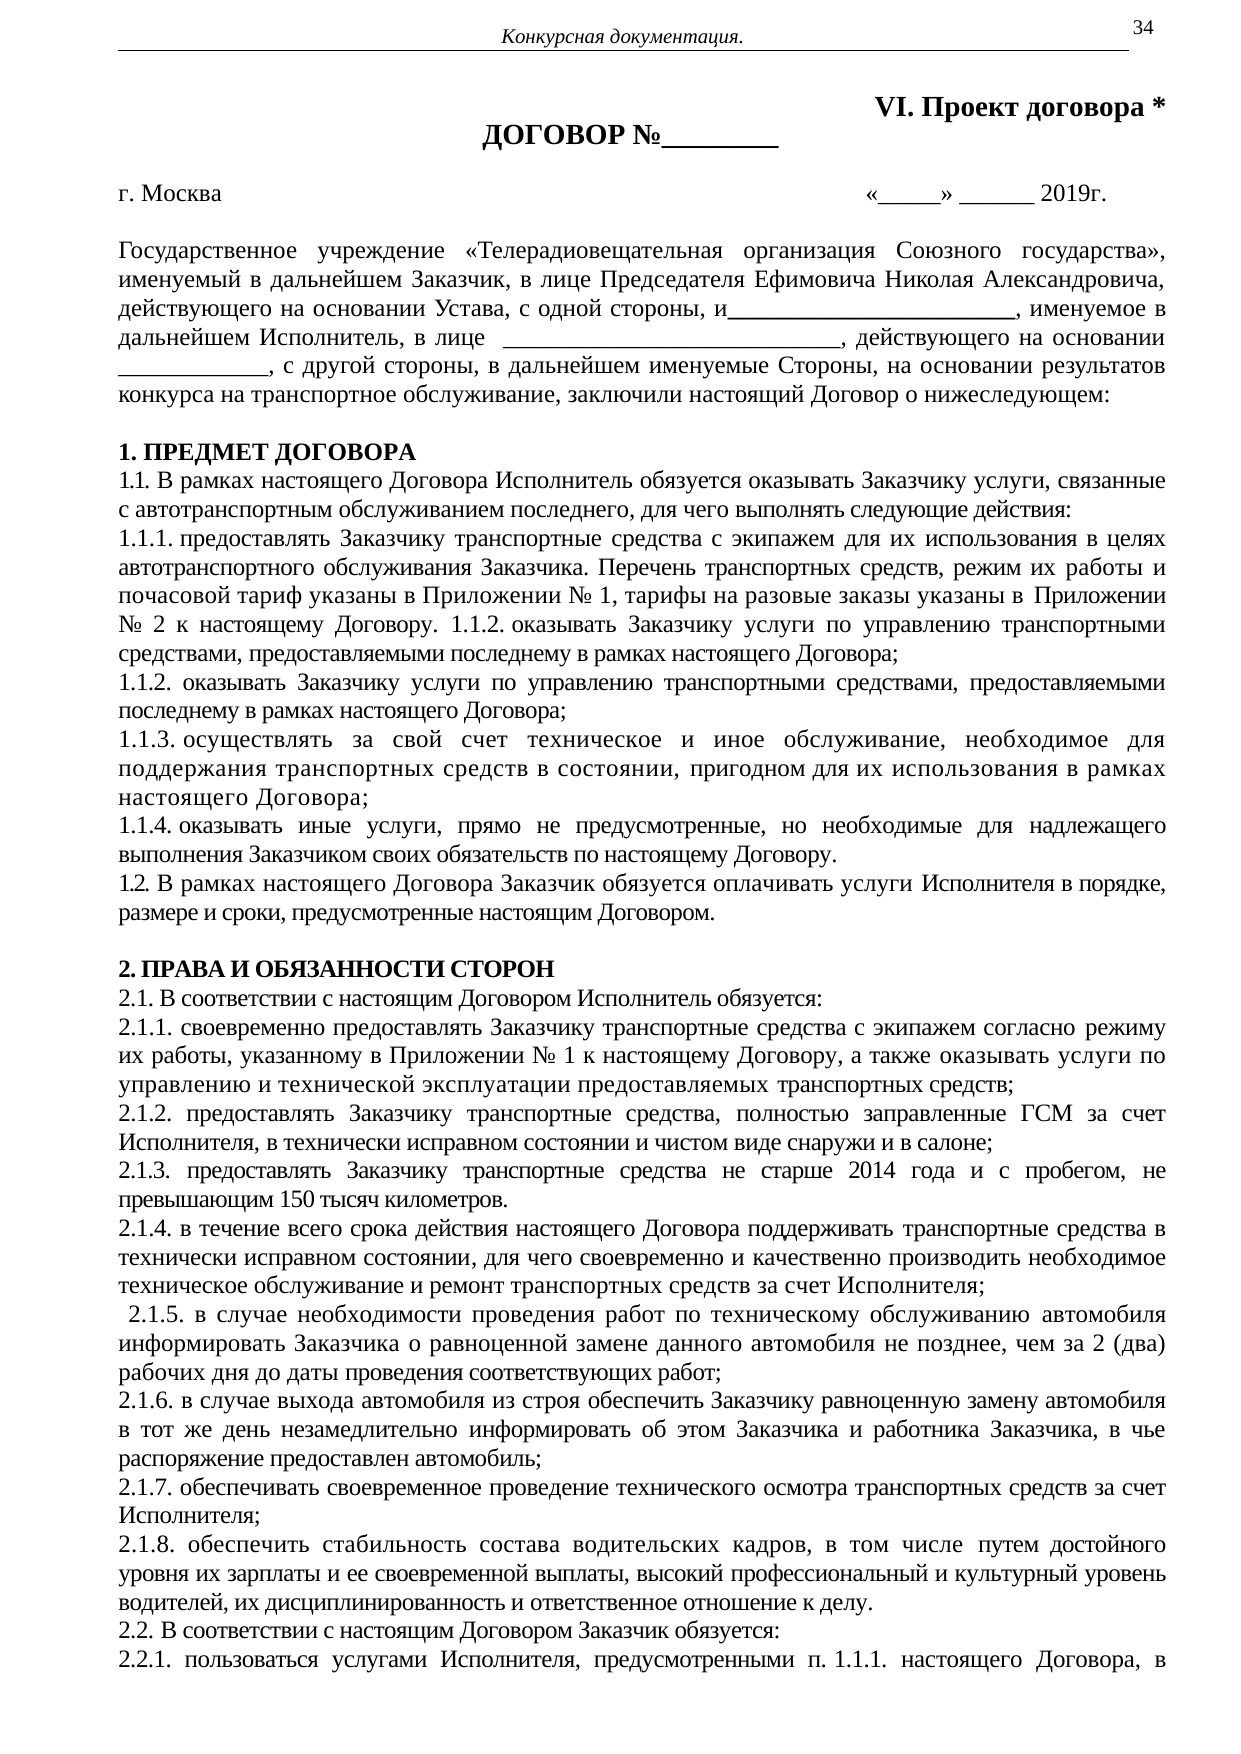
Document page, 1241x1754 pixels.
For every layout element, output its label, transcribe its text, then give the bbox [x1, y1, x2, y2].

text 2.1.8. обеспечить стабильность состава водительских кадров, в том числе путем достойного уровня их зарплаты и ее своевременной выплаты, высокий профессиональный и культурный уровень водителей, их дисциплинированность и ответственное отношение к делу. [118, 1529, 1166, 1616]
text 2.1.6. в случае выхода автомобиля из строя обеспечить Заказчику равноценную замену автомобиля в тот же день незамедлительно информировать об этом Заказчика и работника Заказчика, в чье распоряжение предоставлен автомобиль; [118, 1386, 1166, 1472]
text 2.1.2. предоставлять Заказчику транспортные средства, полностью заправленные ГСМ за счет Исполнителя, в технически исправном состоянии и чистом виде снаружи и в салоне; [118, 1098, 1166, 1156]
text 1.2. В рамках настоящего Договора Заказчик обязуется оплачивать услуги Исполнителя в порядке, размере и сроки, предусмотренные настоящим Договором. [118, 868, 1166, 926]
text 2.1. В соответствии с настоящим Договором Исполнитель обязуется: [118, 983, 1166, 1012]
text 1.1.1. предоставлять Заказчику транспортные средства с экипажем для их использования в целях автотранспортного обслуживания Заказчика. Перечень транспортных средств, режим их работы и почасовой тариф указаны в Приложении № 1, тарифы на разовые заказы указаны в Приложении № 2 к настоящему Договору. 1.1.2. оказывать Заказчику услуги по управлению транспортными средствами, предоставляемыми последнему в рамках настоящего Договора; [118, 523, 1166, 667]
text 1.1.2. оказывать Заказчику услуги по управлению транспортными средствами, предоставляемыми последнему в рамках настоящего Договора; [118, 667, 1166, 724]
text 2.1.3. предоставлять Заказчику транспортные средства не старше 2014 года и с пробегом, не превышающим 150 тысяч километров. [118, 1156, 1166, 1213]
text VI. Проект договора * [118, 89, 1166, 122]
text 2.1.4. в течение всего срока действия настоящего Договора поддерживать транспортные средства в технически исправном состоянии, для чего своевременно и качественно производить необходимое техническое обслуживание и ремонт транспортных средств за счет Исполнителя; [118, 1213, 1166, 1299]
text 2. ПРАВА И ОБЯЗАННОСТИ СТОРОН [118, 954, 1166, 983]
text ДОГОВОР №________ [382, 124, 878, 150]
text 1.1. В рамках настоящего Договора Исполнитель обязуется оказывать Заказчику услуги, связанные с автотранспортным обслуживанием последнего, для чего выполнять следующие действия: [118, 466, 1166, 523]
text 2.2. В соответствии с настоящим Договором Заказчик обязуется: [118, 1616, 1166, 1644]
text 1. ПРЕДМЕТ ДОГОВОРА [118, 437, 1166, 466]
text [118, 1644, 1166, 1673]
text Государственное учреждение «Телерадиовещательная организация Союзного государства», именуемый в дальнейшем Заказчик, в лице Председателя Ефимовича Николая Александровича, действующего на основании Устава, с одной стороны, и_______________________, именуемое в дальнейшем Исполнитель, в лице ___________________________, действующего на основании ____________, с другой стороны, в дальнейшем именуемые Стороны, на основании результатов конкурса на транспортное обслуживание, заключили настоящий Договор о нижеследующем: [118, 236, 1166, 408]
text 2.1.7. обеспечивать своевременное проведение технического осмотра транспортных средств за счет Исполнителя; [118, 1472, 1166, 1529]
text г. Москва «_____» ______ 2019г. [118, 178, 1166, 207]
text 1.1.3. осуществлять за свой счет техническое и иное обслуживание, необходимое для поддержания транспортных средств в состоянии, пригодном для их использования в рамках настоящего Договора; [118, 724, 1166, 811]
text 2.1.5. в случае необходимости проведения работ по техническому обслуживанию автомобиля информировать Заказчика о равноценной замене данного автомобиля не позднее, чем за 2 (два) рабочих дня до даты проведения соответствующих работ; [118, 1299, 1166, 1386]
text 2.1.1. своевременно предоставлять Заказчику транспортные средства с экипажем согласно режиму их работы, указанному в Приложении № 1 к настоящему Договору, а также оказывать услуги по управлению и технической эксплуатации предоставляемых транспортных средств; [118, 1012, 1166, 1098]
text 1.1.4. оказывать иные услуги, прямо не предусмотренные, но необходимые для надлежащего выполнения Заказчиком своих обязательств по настоящему Договору. [118, 811, 1166, 868]
